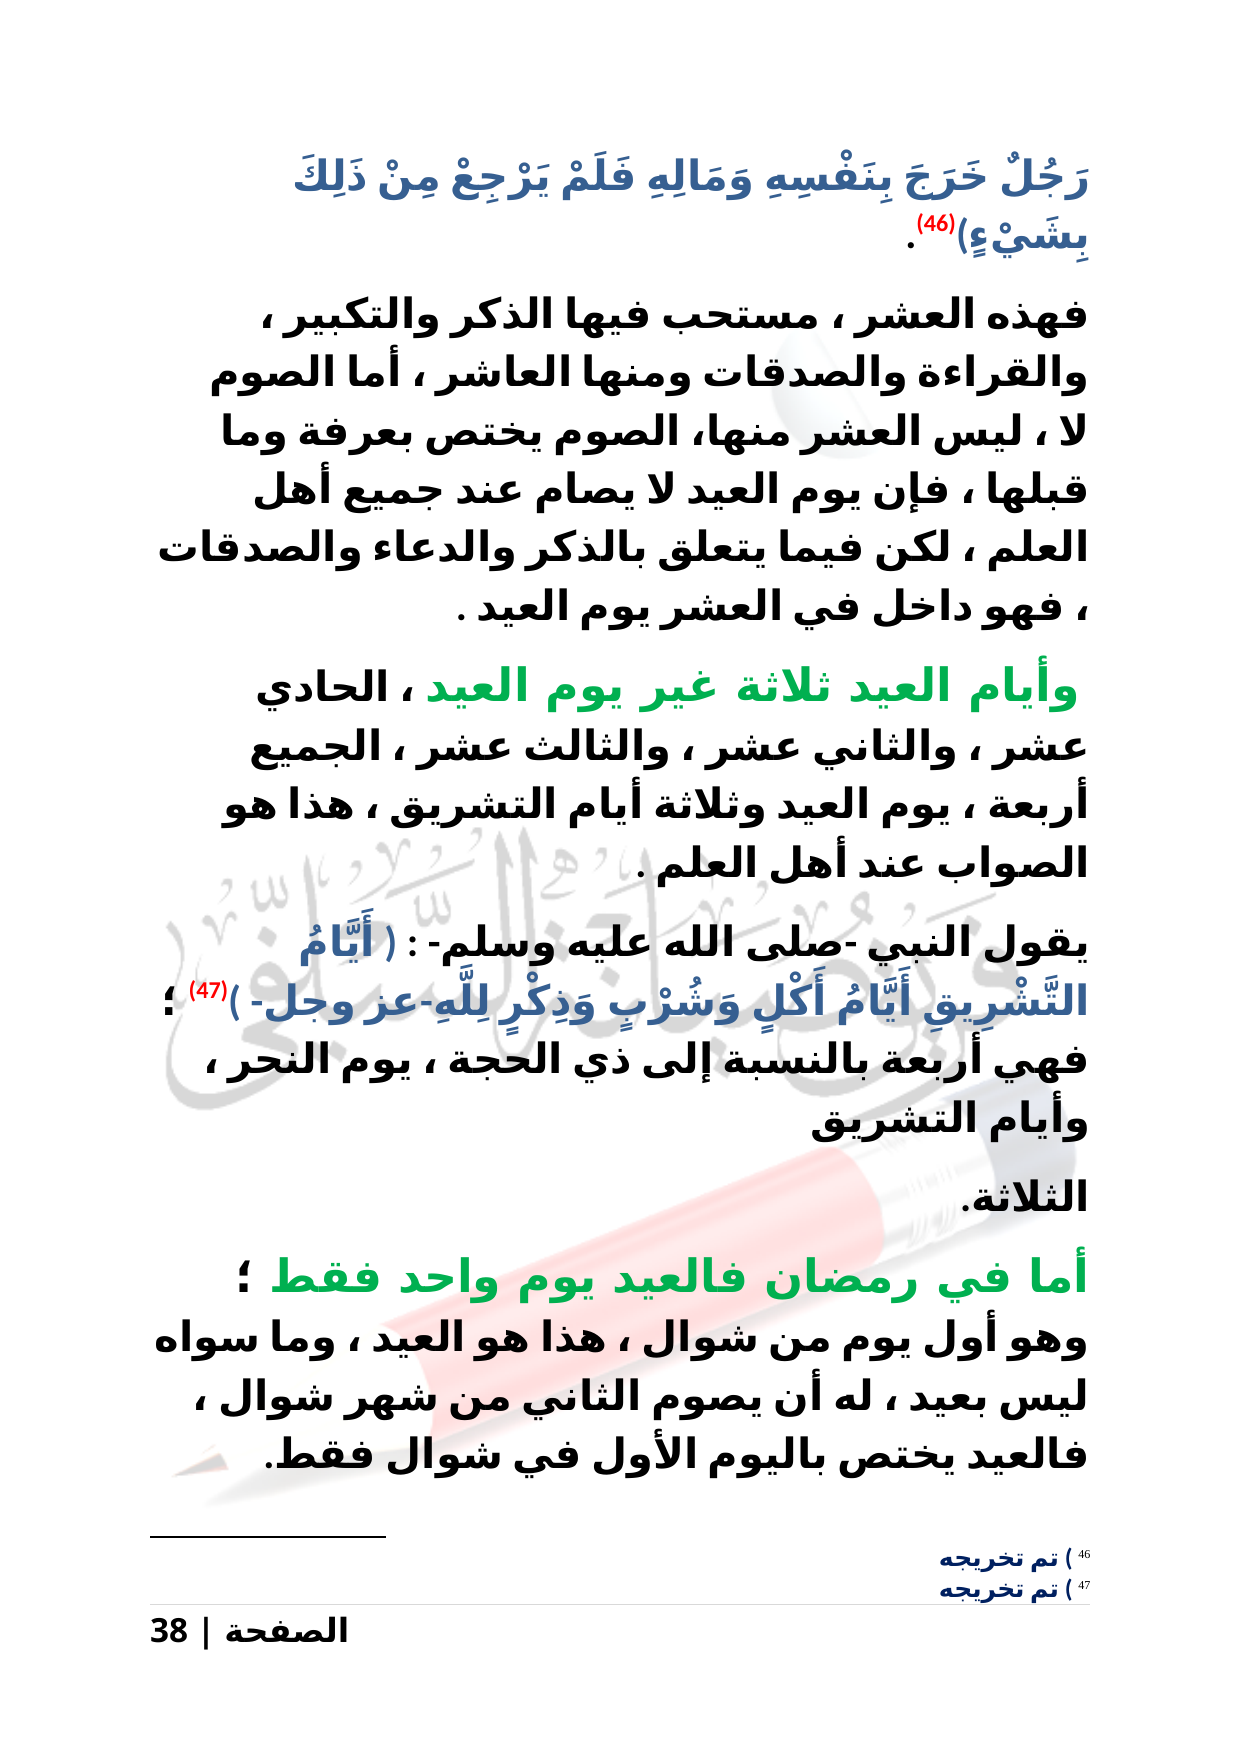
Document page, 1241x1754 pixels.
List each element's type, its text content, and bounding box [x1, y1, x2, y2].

text فهذه العشر ، مستحب فيها الذكر والتكبير ، والقراءة والصدقات ومنها العاشر ، أما الصوم لا ، ليس العشر منها، الصوم يختص بعرفة وما قبلها ، فإن يوم العيد لا يصام عند جميع أهل العلم ، لكن فيما يتعلق بالذكر والدعاء والصدقات ، فهو داخل في العشر يوم العيد . [150, 288, 1090, 631]
text الثلاثة. [150, 1171, 1090, 1222]
text وأيام العيد ثلاثة غير يوم العيد ، الحادي عشر ، والثاني عشر ، والثالث عشر ، الجميع أربعة ، يوم العيد وثلاثة أيام التشريق ، هذا هو الصواب عند أهل العلم . [150, 659, 1090, 888]
text يقول النبي -صلى الله عليه وسلم- : ( أَيَّامُ التَّشْرِيقِ أَيَّامُ أَكْلٍ وَشُرْبٍ وَذِكْرٍ لِلَّهِ-عز وجل- )() ؛ فهي أربعة بالنسبة إلى ذي الحجة ، يوم النحر ، وأيام التشريق [150, 916, 1090, 1142]
text أما في رمضان فالعيد يوم واحد فقط ؛ وهو أول يوم من شوال ، هذا هو العيد ، وما سواه ليس بعيد ، له أن يصوم الثاني من شهر شوال ، فالعيد يختص باليوم الأول في شوال فقط. [150, 1250, 1090, 1479]
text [150, 150, 1090, 259]
